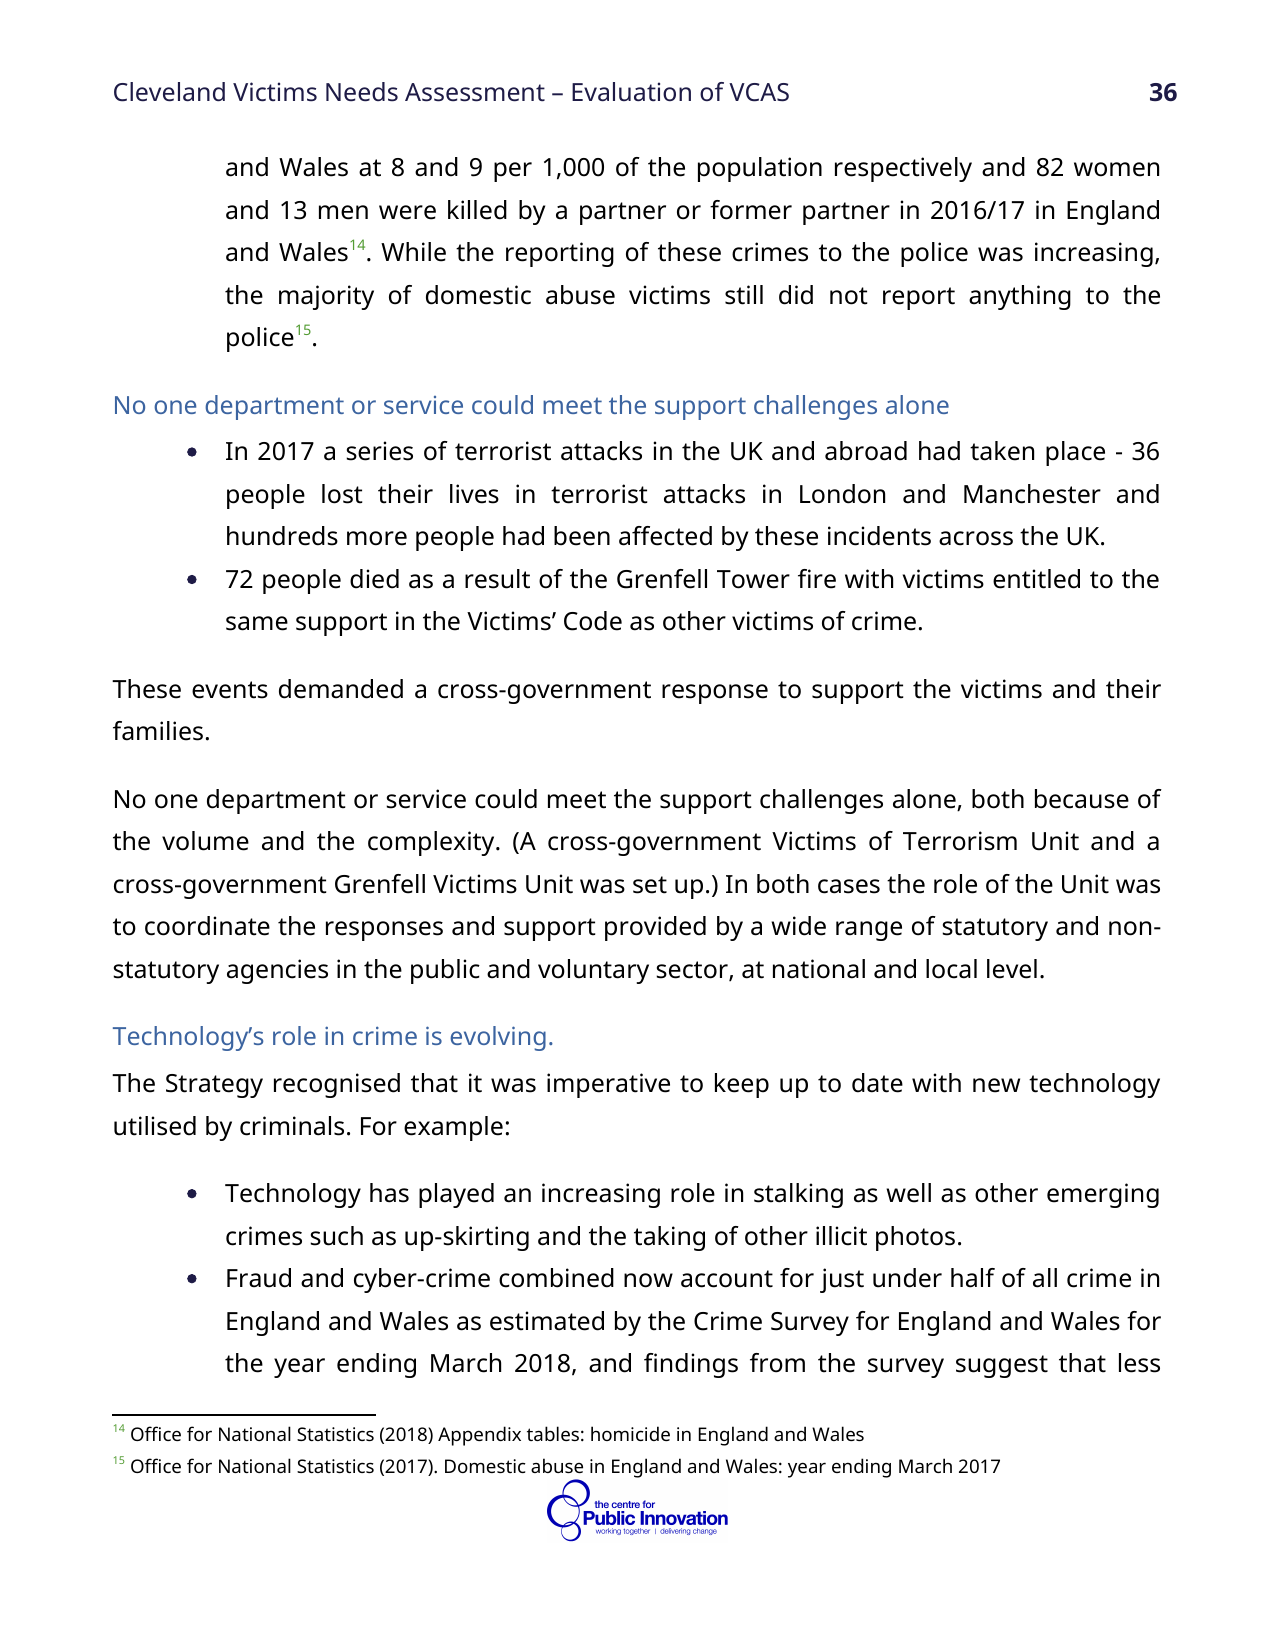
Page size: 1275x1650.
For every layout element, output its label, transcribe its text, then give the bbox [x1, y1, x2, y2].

list Technology has played an increasing role in stalking as well as other emerging crimes such as up-skirting and the taking of other illicit photos. [187, 1176, 1162, 1252]
text These events demanded a cross-government response to support the victims and their families. [112, 672, 1162, 748]
list 72 people died as a result of the Grenfell Tower fire with victims entitled to the same support in the Victims’ Code as other victims of crime. [187, 562, 1162, 638]
picture [546, 1478, 729, 1543]
text Technology’s role in crime is evolving. [112, 1019, 1162, 1053]
text The Strategy recognised that it was imperative to keep up to date with new technology utilised by criminals. For example: [112, 1066, 1162, 1142]
list In 2017 a series of terrorist attacks in the UK and abroad had taken place - 36 people lost their lives in terrorist attacks in London and Manchester and hundreds more people had been affected by these incidents across the UK. [187, 434, 1162, 553]
text No one department or service could meet the support challenges alone [112, 387, 1162, 422]
text No one department or service could meet the support challenges alone, both because of the volume and the complexity. (A cross-government Victims of Terrorism Unit and a cross-government Grenfell Victims Unit was set up.) In both cases the role of the Unit was to coordinate the responses and support provided by a wide range of statutory and non-statutory agencies in the public and voluntary sector, at national and local level. [112, 782, 1162, 986]
